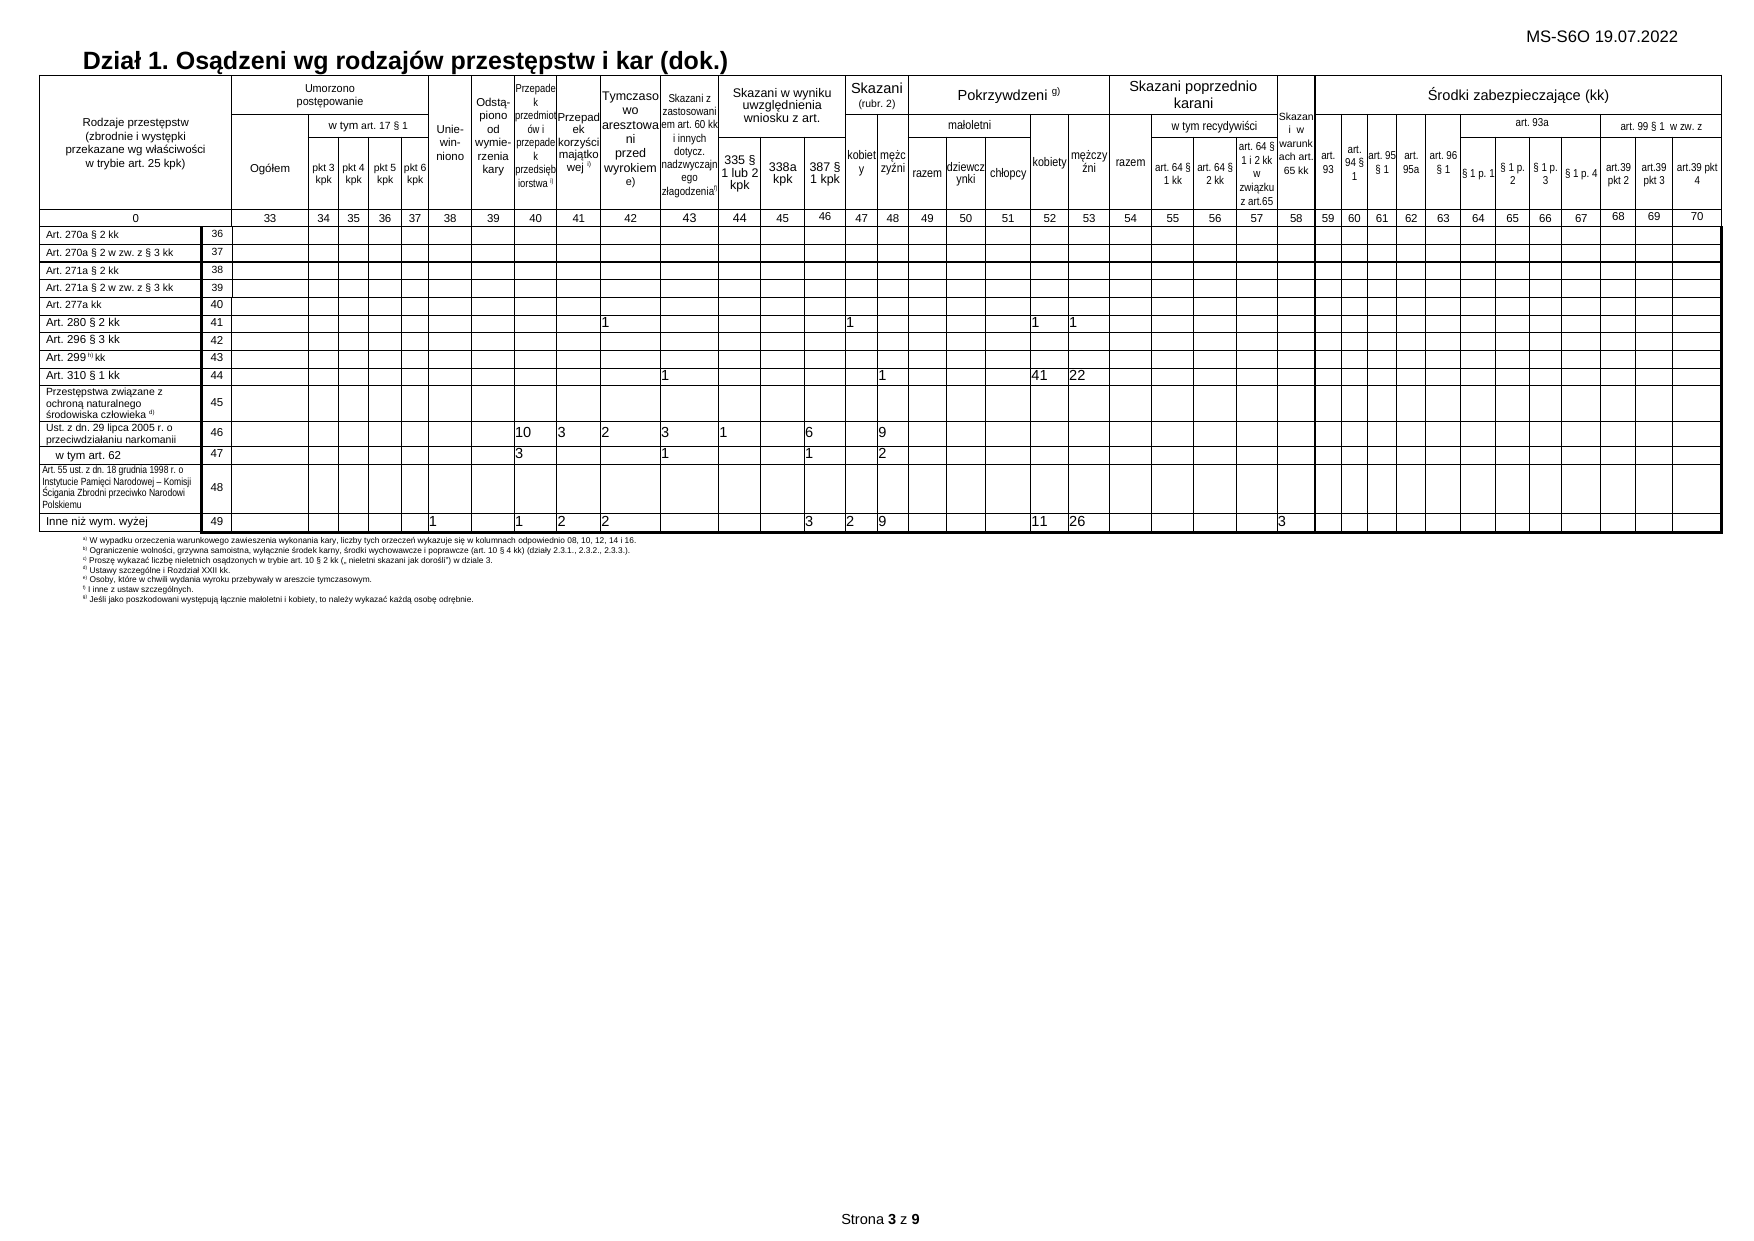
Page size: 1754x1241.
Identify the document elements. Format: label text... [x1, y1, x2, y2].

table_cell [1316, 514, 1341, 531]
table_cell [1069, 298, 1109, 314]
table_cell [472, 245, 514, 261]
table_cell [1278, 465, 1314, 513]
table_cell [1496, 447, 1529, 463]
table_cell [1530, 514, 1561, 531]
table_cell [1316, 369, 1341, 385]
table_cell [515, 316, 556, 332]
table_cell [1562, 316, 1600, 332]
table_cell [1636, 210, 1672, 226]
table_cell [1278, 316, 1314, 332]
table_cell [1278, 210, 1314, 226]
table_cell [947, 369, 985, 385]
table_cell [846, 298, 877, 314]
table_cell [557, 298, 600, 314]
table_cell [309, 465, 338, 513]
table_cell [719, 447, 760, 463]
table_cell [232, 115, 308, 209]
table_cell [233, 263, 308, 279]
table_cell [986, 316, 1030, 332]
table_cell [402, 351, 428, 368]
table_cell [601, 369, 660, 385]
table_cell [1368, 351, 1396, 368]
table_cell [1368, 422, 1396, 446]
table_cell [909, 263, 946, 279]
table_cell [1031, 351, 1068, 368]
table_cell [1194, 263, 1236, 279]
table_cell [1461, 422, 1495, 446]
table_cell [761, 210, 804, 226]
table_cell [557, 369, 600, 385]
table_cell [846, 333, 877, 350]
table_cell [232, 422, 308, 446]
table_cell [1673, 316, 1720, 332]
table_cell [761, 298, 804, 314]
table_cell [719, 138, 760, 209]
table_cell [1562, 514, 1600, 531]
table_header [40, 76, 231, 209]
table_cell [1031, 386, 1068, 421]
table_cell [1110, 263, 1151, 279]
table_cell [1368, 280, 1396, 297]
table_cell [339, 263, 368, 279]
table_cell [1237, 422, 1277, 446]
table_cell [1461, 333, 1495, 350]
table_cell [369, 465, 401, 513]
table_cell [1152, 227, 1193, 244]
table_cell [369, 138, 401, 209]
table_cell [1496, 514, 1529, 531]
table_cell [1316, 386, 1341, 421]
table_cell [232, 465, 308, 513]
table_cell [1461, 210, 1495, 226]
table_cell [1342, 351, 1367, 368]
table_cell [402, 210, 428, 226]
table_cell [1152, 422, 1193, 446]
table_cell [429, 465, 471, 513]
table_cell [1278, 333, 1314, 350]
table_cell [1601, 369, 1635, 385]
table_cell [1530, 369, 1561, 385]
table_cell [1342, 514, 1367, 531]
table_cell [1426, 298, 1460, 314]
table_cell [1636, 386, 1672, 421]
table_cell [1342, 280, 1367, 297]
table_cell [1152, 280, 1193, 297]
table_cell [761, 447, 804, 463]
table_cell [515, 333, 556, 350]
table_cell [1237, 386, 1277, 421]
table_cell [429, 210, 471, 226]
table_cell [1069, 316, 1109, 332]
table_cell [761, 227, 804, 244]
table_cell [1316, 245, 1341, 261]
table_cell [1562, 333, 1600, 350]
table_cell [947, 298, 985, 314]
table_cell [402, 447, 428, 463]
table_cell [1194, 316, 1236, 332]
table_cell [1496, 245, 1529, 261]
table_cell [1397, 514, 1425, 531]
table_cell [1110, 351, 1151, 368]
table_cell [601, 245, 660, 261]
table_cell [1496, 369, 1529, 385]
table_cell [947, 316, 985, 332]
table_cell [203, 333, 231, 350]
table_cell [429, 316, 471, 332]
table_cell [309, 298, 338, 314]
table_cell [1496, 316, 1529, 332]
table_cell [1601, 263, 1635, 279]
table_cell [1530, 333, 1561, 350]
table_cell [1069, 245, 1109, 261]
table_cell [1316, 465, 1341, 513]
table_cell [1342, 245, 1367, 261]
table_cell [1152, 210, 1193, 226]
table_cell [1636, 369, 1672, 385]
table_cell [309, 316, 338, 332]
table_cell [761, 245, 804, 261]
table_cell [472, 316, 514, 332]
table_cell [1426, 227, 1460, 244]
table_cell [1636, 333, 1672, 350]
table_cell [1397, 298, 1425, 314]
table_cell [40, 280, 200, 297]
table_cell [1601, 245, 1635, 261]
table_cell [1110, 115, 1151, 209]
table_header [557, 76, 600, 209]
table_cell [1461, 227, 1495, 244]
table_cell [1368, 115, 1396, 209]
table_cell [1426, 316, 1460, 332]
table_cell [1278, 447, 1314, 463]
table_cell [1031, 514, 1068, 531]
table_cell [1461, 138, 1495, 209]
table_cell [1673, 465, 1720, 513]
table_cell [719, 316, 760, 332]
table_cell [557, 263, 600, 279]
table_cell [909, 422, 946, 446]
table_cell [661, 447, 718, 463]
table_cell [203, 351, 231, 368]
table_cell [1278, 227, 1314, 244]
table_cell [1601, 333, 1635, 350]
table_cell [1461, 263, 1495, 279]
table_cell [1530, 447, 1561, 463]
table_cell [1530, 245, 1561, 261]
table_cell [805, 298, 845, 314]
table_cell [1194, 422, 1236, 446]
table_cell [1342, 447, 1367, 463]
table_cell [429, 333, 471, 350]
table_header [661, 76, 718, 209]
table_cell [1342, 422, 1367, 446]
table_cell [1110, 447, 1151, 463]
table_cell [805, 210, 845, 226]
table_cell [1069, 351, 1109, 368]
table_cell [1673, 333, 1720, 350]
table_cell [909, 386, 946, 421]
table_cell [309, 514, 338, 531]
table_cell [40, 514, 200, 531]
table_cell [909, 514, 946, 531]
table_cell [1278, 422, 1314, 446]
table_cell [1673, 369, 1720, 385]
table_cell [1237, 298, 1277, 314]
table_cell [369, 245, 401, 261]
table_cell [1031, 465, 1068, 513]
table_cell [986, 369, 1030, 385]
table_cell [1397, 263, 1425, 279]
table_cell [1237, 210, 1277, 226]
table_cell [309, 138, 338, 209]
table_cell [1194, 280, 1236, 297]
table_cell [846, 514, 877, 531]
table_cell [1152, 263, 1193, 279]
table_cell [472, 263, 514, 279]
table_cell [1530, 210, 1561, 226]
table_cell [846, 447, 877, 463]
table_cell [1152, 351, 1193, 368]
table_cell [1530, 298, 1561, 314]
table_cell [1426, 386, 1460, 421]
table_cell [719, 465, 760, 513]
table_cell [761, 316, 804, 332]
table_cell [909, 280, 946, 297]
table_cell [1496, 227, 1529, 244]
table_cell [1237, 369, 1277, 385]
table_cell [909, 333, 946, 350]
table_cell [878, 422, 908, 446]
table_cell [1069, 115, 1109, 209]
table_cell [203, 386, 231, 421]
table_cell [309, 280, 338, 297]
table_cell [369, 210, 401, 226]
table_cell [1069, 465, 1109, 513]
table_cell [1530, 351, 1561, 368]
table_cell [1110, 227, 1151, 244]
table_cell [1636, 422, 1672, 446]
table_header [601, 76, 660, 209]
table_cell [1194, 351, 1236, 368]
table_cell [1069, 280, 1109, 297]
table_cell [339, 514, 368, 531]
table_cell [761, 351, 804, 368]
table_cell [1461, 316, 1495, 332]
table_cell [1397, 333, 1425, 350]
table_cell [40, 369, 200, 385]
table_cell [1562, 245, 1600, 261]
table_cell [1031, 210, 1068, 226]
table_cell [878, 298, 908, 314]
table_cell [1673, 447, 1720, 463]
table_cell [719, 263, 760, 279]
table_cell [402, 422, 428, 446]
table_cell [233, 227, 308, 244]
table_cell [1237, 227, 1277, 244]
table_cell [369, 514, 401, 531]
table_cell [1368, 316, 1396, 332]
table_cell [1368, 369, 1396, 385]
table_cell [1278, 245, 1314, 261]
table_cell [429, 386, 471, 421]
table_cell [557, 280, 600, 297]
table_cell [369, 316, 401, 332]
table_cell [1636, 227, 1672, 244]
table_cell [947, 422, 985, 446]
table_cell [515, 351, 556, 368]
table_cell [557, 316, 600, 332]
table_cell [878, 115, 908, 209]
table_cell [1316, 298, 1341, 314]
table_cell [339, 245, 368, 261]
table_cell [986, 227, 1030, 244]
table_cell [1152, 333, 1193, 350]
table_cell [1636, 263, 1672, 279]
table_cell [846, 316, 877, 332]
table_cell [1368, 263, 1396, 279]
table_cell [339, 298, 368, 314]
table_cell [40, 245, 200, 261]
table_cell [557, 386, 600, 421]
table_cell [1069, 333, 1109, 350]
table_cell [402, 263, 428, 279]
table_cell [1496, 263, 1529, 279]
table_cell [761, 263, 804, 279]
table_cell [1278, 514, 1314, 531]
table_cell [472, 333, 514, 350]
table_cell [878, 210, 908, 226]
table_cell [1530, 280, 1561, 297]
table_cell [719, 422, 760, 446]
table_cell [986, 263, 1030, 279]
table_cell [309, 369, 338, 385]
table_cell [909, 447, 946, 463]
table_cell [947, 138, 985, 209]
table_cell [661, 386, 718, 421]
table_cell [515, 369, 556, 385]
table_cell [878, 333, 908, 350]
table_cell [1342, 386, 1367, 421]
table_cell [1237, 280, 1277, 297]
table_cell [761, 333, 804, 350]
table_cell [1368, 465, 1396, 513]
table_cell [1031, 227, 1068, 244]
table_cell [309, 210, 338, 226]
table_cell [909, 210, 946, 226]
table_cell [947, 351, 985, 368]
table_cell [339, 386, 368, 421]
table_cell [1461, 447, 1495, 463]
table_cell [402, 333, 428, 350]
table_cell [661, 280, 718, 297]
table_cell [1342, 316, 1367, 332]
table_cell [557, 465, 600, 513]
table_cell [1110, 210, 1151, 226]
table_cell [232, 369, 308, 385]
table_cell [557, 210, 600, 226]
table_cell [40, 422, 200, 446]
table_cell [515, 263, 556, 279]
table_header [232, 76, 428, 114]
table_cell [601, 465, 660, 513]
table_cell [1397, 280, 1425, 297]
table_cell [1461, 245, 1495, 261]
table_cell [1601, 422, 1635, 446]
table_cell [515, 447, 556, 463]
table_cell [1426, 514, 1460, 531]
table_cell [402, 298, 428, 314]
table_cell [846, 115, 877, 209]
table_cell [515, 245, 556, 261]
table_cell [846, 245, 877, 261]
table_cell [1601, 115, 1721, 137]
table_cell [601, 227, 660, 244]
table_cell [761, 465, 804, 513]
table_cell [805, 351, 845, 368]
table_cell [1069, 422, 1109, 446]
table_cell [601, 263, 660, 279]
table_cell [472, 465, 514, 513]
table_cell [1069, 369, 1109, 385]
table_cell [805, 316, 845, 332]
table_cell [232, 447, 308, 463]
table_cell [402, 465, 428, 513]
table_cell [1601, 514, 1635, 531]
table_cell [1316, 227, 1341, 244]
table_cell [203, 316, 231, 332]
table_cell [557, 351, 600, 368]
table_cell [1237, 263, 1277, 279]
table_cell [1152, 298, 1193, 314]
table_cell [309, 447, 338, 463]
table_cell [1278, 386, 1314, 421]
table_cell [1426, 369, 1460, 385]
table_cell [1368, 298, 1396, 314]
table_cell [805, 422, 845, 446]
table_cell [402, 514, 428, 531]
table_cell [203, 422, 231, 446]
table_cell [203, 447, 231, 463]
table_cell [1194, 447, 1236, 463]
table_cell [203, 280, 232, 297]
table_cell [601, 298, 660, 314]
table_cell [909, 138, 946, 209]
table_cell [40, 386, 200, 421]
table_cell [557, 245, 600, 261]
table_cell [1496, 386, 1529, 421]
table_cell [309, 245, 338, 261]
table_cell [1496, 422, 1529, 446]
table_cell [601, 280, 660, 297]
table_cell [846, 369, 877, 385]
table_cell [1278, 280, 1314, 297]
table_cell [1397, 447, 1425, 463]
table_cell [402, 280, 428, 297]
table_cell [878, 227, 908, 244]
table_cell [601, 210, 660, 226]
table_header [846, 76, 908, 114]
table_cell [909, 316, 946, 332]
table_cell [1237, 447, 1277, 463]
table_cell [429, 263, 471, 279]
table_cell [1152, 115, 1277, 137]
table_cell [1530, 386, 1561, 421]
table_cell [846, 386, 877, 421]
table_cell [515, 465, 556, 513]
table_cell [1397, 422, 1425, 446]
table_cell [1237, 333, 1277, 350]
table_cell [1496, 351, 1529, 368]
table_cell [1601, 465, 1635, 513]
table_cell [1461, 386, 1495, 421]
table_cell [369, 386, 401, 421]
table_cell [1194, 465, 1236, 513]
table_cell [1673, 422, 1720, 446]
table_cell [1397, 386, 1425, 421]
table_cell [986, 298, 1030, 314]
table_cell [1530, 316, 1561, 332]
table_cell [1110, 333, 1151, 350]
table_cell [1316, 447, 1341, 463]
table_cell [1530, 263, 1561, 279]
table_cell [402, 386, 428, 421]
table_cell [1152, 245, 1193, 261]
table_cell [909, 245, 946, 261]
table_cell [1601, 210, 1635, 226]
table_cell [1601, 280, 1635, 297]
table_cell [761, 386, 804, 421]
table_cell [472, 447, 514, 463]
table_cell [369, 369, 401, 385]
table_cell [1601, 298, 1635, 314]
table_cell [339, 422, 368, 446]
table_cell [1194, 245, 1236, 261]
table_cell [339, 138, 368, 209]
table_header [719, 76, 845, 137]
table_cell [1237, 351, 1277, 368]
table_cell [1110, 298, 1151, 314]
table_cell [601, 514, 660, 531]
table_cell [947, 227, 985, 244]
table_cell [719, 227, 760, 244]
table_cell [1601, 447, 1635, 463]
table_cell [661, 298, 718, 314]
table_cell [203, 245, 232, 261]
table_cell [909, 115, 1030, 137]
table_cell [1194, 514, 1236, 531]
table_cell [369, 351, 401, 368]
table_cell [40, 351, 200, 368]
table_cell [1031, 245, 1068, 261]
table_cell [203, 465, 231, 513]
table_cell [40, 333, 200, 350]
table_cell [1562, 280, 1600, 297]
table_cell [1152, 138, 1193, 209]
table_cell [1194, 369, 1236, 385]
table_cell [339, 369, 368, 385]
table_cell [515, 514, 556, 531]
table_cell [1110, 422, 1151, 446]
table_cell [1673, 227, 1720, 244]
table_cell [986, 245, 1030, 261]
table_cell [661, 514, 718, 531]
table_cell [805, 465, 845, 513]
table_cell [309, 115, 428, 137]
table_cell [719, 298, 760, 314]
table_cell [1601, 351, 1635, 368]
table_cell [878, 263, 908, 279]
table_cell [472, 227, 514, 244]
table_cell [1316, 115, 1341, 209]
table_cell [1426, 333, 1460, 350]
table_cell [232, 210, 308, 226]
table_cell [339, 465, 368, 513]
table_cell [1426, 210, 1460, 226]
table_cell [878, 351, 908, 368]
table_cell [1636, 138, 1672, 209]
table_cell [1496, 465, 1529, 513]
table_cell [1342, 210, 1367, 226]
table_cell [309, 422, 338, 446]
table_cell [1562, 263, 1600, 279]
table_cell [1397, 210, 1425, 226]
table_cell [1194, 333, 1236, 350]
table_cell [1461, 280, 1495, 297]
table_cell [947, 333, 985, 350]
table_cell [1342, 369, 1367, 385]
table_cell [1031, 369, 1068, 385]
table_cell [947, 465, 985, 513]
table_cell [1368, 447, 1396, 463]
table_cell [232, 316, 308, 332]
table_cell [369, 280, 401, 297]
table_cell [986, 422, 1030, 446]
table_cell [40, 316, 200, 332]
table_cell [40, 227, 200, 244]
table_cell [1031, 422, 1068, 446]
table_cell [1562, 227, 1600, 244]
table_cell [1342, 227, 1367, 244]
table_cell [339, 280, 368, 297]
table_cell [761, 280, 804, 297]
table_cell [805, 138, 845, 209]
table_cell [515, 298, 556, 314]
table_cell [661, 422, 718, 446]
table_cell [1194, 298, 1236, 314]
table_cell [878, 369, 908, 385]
text Dział 1. Osądzeni wg rodzajów przestępstw i kar (dok.) [83, 46, 1678, 74]
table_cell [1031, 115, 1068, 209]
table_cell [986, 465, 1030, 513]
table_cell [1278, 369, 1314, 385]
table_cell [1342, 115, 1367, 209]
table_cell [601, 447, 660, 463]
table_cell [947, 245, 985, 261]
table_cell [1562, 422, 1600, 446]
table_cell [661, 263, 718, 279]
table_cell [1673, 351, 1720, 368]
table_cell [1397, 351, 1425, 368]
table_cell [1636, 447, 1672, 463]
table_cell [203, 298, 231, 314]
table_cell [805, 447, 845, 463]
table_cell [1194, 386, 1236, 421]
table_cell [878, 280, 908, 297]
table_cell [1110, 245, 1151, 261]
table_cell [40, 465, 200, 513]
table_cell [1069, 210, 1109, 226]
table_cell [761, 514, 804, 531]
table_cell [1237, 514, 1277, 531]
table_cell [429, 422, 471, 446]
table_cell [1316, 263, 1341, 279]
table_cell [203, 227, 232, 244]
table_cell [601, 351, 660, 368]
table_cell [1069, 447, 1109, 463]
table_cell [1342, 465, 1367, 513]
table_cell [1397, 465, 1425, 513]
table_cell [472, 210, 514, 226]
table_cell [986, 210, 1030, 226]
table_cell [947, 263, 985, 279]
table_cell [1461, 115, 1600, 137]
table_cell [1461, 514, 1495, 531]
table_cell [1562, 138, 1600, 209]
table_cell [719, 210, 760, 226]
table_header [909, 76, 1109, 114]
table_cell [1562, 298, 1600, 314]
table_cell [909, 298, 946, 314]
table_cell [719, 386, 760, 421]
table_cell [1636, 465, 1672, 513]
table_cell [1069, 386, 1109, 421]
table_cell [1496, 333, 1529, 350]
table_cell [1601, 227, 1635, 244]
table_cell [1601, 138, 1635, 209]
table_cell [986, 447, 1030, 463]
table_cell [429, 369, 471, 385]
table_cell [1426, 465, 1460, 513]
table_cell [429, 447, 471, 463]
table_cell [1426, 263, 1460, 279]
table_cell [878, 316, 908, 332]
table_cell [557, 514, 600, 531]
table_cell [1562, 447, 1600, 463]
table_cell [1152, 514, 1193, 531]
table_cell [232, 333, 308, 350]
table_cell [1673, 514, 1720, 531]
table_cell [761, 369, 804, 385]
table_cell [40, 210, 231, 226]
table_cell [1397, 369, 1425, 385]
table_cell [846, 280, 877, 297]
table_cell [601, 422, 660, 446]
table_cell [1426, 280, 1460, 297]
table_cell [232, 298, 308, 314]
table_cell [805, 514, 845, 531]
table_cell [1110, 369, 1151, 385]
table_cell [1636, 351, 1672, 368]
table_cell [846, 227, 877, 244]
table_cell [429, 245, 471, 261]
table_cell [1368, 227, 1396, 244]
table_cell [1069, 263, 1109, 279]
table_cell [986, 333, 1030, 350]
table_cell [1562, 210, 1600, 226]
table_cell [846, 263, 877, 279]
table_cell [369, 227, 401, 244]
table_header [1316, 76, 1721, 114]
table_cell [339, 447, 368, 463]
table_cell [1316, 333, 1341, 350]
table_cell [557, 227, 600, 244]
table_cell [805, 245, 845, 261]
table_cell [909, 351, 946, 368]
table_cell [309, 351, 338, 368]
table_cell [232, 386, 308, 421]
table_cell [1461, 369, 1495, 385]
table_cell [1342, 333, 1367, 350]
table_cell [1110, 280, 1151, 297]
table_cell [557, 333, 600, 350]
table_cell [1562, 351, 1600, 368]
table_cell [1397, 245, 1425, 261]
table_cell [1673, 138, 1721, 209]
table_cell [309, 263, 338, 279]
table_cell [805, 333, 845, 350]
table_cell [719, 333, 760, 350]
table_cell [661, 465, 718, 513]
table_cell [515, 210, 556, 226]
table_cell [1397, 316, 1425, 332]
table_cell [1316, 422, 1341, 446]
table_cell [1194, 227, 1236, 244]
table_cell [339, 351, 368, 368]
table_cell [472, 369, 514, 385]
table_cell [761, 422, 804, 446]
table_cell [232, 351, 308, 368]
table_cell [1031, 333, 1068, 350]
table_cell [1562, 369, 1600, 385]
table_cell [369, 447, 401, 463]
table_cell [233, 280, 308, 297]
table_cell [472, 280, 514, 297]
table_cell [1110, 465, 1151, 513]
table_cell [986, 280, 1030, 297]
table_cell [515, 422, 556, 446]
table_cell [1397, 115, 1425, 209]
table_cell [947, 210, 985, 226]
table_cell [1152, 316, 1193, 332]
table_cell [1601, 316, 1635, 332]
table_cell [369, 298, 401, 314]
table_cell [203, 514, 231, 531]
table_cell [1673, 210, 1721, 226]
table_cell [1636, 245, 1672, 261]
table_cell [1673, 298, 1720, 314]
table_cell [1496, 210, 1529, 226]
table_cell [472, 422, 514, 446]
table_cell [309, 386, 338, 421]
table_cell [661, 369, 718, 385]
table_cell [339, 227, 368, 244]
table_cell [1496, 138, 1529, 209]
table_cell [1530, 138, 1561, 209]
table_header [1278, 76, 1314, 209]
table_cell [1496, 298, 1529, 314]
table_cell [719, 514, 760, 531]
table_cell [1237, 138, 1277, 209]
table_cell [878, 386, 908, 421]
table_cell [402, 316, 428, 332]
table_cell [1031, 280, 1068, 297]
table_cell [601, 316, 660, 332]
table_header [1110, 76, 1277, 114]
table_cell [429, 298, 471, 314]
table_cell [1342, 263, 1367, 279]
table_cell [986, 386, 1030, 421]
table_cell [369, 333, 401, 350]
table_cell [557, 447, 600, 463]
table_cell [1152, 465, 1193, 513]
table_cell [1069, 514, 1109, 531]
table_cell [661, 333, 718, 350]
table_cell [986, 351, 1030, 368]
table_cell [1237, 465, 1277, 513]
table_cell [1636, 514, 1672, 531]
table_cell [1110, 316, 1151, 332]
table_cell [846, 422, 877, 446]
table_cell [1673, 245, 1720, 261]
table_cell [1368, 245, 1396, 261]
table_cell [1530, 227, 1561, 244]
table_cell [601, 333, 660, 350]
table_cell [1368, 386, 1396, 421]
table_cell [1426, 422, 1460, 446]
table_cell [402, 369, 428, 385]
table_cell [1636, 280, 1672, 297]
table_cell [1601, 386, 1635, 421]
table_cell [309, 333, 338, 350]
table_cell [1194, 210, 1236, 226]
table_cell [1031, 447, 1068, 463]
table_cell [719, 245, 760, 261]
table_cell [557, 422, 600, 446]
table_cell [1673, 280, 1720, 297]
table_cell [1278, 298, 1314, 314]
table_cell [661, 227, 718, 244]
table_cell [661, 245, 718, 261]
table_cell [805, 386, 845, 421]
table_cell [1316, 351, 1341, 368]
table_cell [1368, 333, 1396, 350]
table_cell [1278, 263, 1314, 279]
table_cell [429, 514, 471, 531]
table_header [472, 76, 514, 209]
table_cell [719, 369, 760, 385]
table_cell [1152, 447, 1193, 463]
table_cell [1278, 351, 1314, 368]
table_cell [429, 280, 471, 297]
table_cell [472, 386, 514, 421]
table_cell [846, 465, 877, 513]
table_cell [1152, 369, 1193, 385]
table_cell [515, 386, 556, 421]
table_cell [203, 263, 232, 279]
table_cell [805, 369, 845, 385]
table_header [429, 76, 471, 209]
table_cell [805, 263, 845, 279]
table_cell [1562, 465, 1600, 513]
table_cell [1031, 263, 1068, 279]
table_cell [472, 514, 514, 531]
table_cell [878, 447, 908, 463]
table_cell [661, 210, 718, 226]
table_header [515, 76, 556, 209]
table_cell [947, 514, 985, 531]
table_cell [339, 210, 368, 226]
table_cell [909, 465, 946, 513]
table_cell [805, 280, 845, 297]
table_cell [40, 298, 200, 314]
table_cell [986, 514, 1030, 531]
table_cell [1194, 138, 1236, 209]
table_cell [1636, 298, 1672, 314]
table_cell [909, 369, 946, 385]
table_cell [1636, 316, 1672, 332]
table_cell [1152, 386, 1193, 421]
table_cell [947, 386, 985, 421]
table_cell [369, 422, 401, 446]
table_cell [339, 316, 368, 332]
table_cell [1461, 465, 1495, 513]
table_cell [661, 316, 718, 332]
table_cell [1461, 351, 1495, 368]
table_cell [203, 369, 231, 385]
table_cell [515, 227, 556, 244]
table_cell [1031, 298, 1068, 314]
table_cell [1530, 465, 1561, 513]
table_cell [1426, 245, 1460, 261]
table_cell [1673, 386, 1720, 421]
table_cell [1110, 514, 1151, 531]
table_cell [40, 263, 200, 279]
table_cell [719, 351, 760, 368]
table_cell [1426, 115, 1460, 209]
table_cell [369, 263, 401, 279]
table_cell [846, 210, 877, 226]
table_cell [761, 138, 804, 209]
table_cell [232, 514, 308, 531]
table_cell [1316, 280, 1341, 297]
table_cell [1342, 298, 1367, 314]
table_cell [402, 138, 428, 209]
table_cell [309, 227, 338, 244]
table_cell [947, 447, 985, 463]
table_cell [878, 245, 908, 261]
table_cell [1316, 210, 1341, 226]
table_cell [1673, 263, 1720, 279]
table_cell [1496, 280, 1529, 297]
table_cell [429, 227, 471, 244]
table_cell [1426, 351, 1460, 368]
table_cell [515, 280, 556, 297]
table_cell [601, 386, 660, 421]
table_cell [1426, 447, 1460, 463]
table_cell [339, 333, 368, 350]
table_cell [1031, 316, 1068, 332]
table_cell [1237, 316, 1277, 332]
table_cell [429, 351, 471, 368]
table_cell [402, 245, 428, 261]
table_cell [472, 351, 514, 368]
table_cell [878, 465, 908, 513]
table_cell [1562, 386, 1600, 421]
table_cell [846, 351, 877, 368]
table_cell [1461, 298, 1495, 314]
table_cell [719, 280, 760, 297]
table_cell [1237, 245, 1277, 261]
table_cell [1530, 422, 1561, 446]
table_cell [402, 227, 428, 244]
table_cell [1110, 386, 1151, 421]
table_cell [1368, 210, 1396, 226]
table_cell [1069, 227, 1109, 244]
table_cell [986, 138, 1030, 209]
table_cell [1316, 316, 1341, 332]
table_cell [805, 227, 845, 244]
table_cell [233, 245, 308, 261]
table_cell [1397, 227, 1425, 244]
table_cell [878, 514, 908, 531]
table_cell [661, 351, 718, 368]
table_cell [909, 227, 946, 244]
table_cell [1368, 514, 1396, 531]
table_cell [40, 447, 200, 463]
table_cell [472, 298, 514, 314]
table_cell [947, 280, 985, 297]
